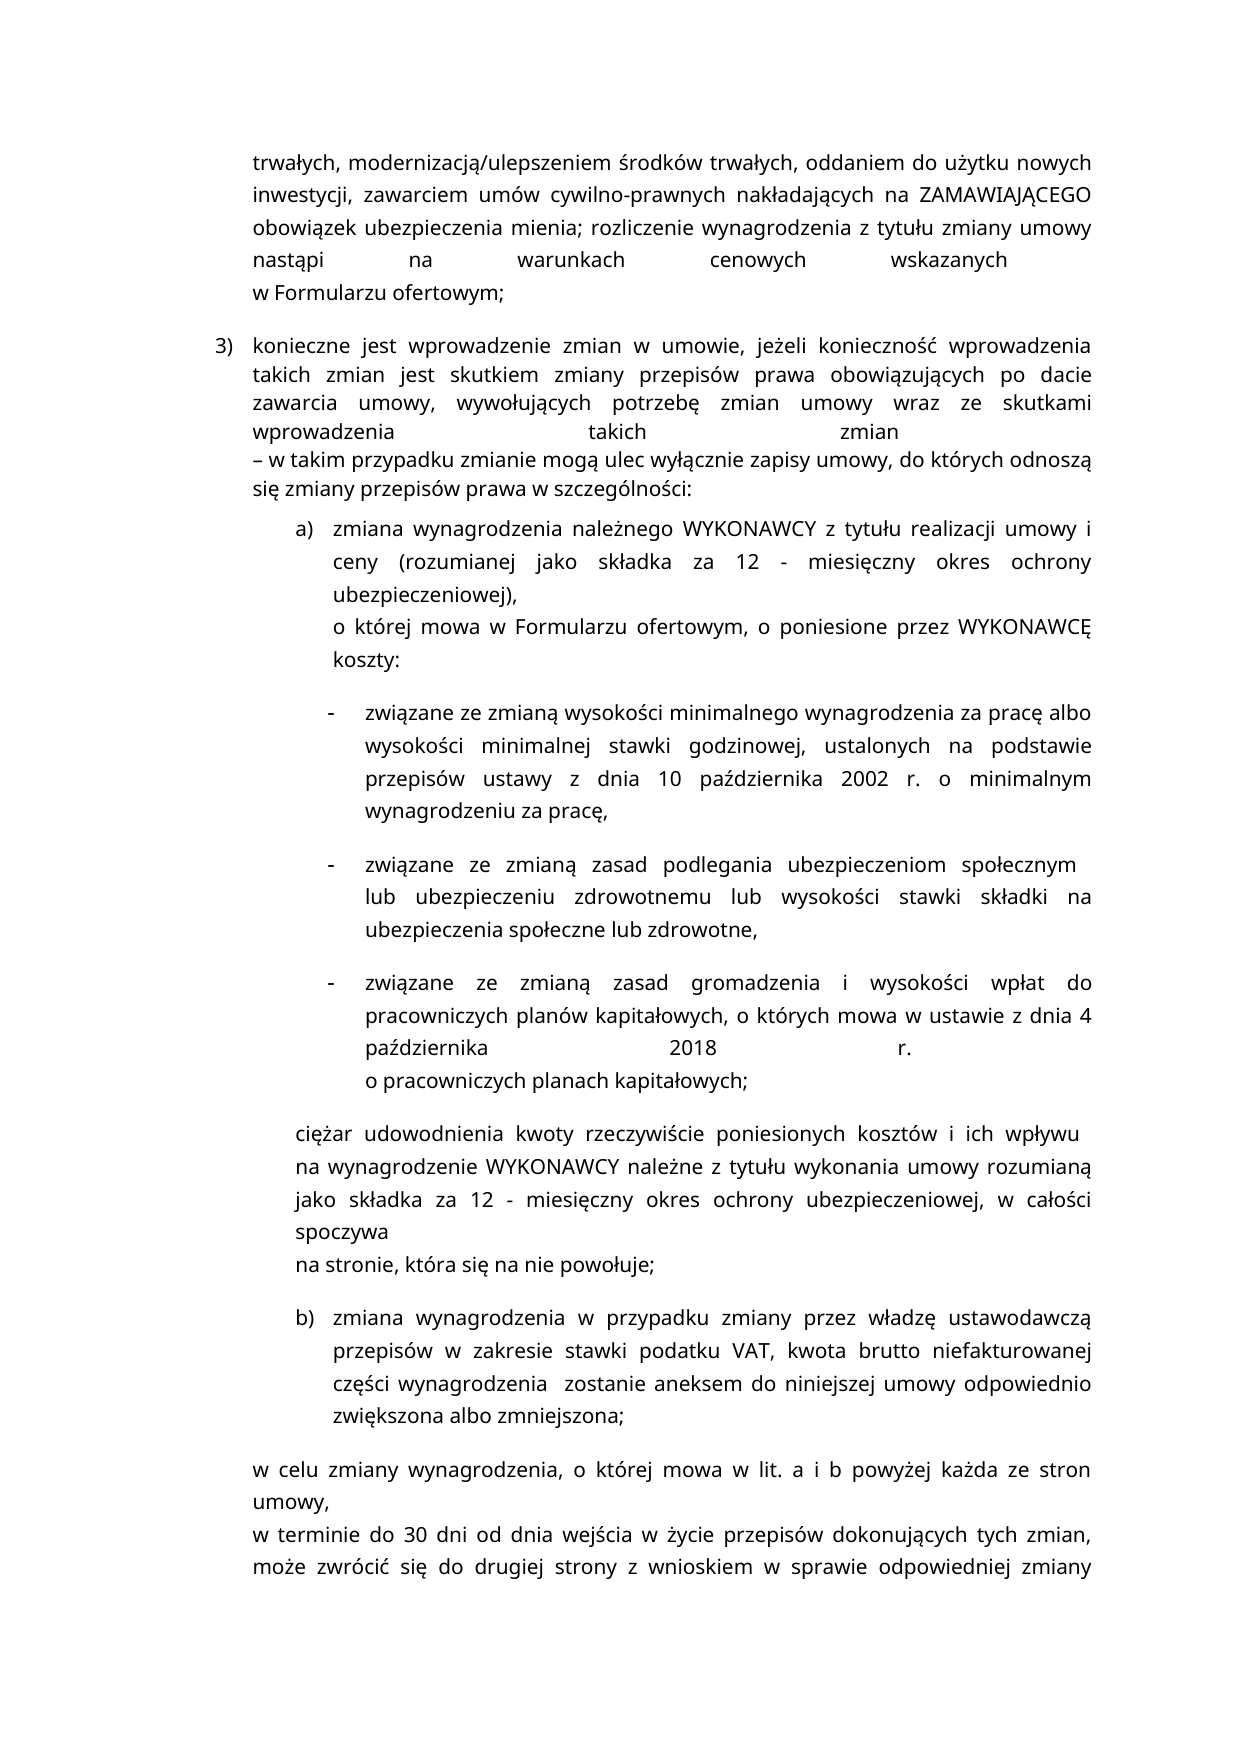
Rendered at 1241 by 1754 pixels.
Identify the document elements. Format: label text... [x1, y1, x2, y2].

list konieczne jest wprowadzenie zmian w umowie, jeżeli konieczność wprowadzenia takich zmian jest skutkiem zmiany przepisów prawa obowiązujących po dacie zawarcia umowy, wywołujących potrzebę zmian umowy wraz ze skutkami wprowadzenia takich zmian – w takim przypadku zmianie mogą ulec wyłącznie zapisy umowy, do których odnoszą się zmiany przepisów prawa w szczególności: [215, 331, 1093, 502]
list ciężar udowodnienia kwoty rzeczywiście poniesionych kosztów i ich wpływu na wynagrodzenie WYKONAWCY należne z tytułu wykonania umowy rozumianą jako składka za 12 - miesięczny okres ochrony ubezpieczeniowej, w całości spoczywa na stronie, która się na nie powołuje; [295, 1119, 1093, 1278]
list związane ze zmianą wysokości minimalnego wynagrodzenia za pracę albo wysokości minimalnej stawki godzinowej, ustalonych na podstawie przepisów ustawy z dnia 10 października 2002 r. o minimalnym wynagrodzeniu za pracę, [327, 698, 1093, 825]
list związane ze zmianą zasad gromadzenia i wysokości wpłat do pracowniczych planów kapitałowych, o których mowa w ustawie z dnia 4 października 2018 r. o pracowniczych planach kapitałowych; [327, 968, 1093, 1094]
list związane ze zmianą zasad podlegania ubezpieczeniom społecznym lub ubezpieczeniu zdrowotnemu lub wysokości stawki składki na ubezpieczenia społeczne lub zdrowotne, [327, 850, 1093, 943]
list zmiana wynagrodzenia należnego WYKONAWCY z tytułu realizacji umowy i ceny (rozumianej jako składka za 12 - miesięczny okres ochrony ubezpieczeniowej), o której mowa w Formularzu ofertowym, o poniesione przez WYKONAWCĘ koszty: [295, 514, 1093, 673]
list zmiana wynagrodzenia w przypadku zmiany przez władzę ustawodawczą przepisów w zakresie stawki podatku VAT, kwota brutto niefakturowanej części wynagrodzenia zostanie aneksem do niniejszej umowy odpowiednio zwiększona albo zmniejszona; [295, 1303, 1093, 1430]
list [252, 1455, 1093, 1581]
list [215, 148, 1093, 306]
